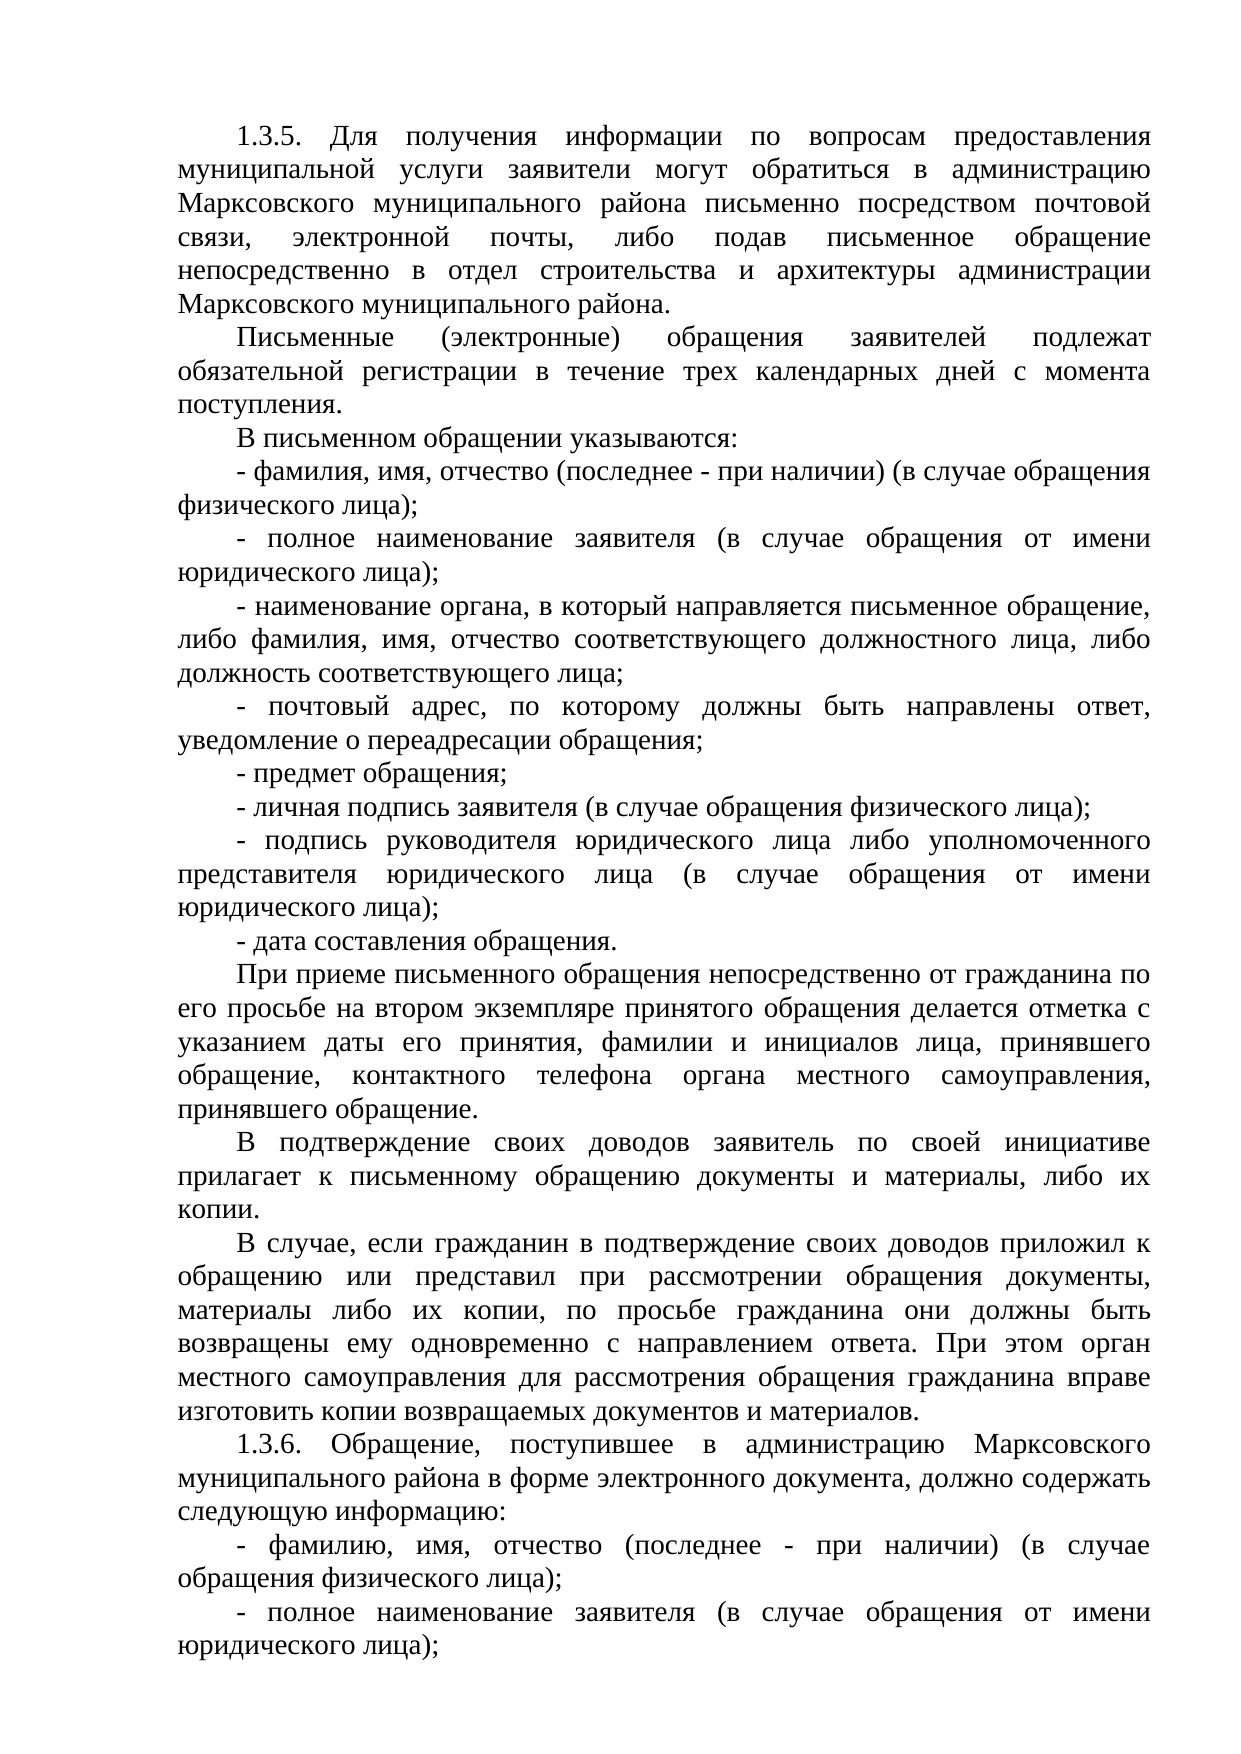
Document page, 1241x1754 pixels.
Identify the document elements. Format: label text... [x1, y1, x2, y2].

text В случае, если гражданин в подтверждение своих доводов приложил к обращению или представил при рассмотрении обращения документы, материалы либо их копии, по просьбе гражданина они должны быть возвращены ему одновременно с направлением ответа. При этом орган местного самоуправления для рассмотрения обращения гражданина вправе изготовить копии возвращаемых документов и материалов. [177, 1225, 1152, 1426]
text - предмет обращения; [177, 755, 1152, 789]
text 1.3.5. Для получения информации по вопросам предоставления муниципальной услуги заявители могут обратиться в администрацию Марксовского муниципального района письменно посредством почтовой связи, электронной почты, либо подав письменное обращение непосредственно в отдел строительства и архитектуры администрации Марксовского муниципального района. [177, 118, 1152, 319]
text - почтовый адрес, по которому должны быть направлены ответ, уведомление о переадресации обращения; [177, 688, 1152, 755]
text - подпись руководителя юридического лица либо уполномоченного представителя юридического лица (в случае обращения от имени юридического лица); [177, 822, 1152, 923]
text В подтверждение своих доводов заявитель по своей инициативе прилагает к письменному обращению документы и материалы, либо их копии. [177, 1124, 1152, 1225]
text В письменном обращении указываются: [177, 420, 1152, 453]
text Письменные (электронные) обращения заявителей подлежат обязательной регистрации в течение трех календарных дней с момента поступления. [177, 319, 1152, 420]
text - полное наименование заявителя (в случае обращения от имени юридического лица); [177, 1594, 1152, 1661]
text При приеме письменного обращения непосредственно от гражданина по его просьбе на втором экземпляре принятого обращения делается отметка с указанием даты его принятия, фамилии и инициалов лица, принявшего обращение, контактного телефона органа местного самоуправления, принявшего обращение. [177, 957, 1152, 1124]
text - наименование органа, в который направляется письменное обращение, либо фамилия, имя, отчество соответствующего должностного лица, либо должность соответствующего лица; [177, 588, 1152, 688]
text 1.3.6. Обращение, поступившее в администрацию Марксовского муниципального района в форме электронного документа, должно содержать следующую информацию: [177, 1426, 1152, 1527]
text - фамилия, имя, отчество (последнее - при наличии) (в случае обращения физического лица); [177, 453, 1152, 521]
text - дата составления обращения. [177, 923, 1152, 957]
text - фамилию, имя, отчество (последнее - при наличии) (в случае обращения физического лица); [177, 1527, 1152, 1594]
text - полное наименование заявителя (в случае обращения от имени юридического лица); [177, 521, 1152, 588]
text - личная подпись заявителя (в случае обращения физического лица); [177, 789, 1152, 822]
